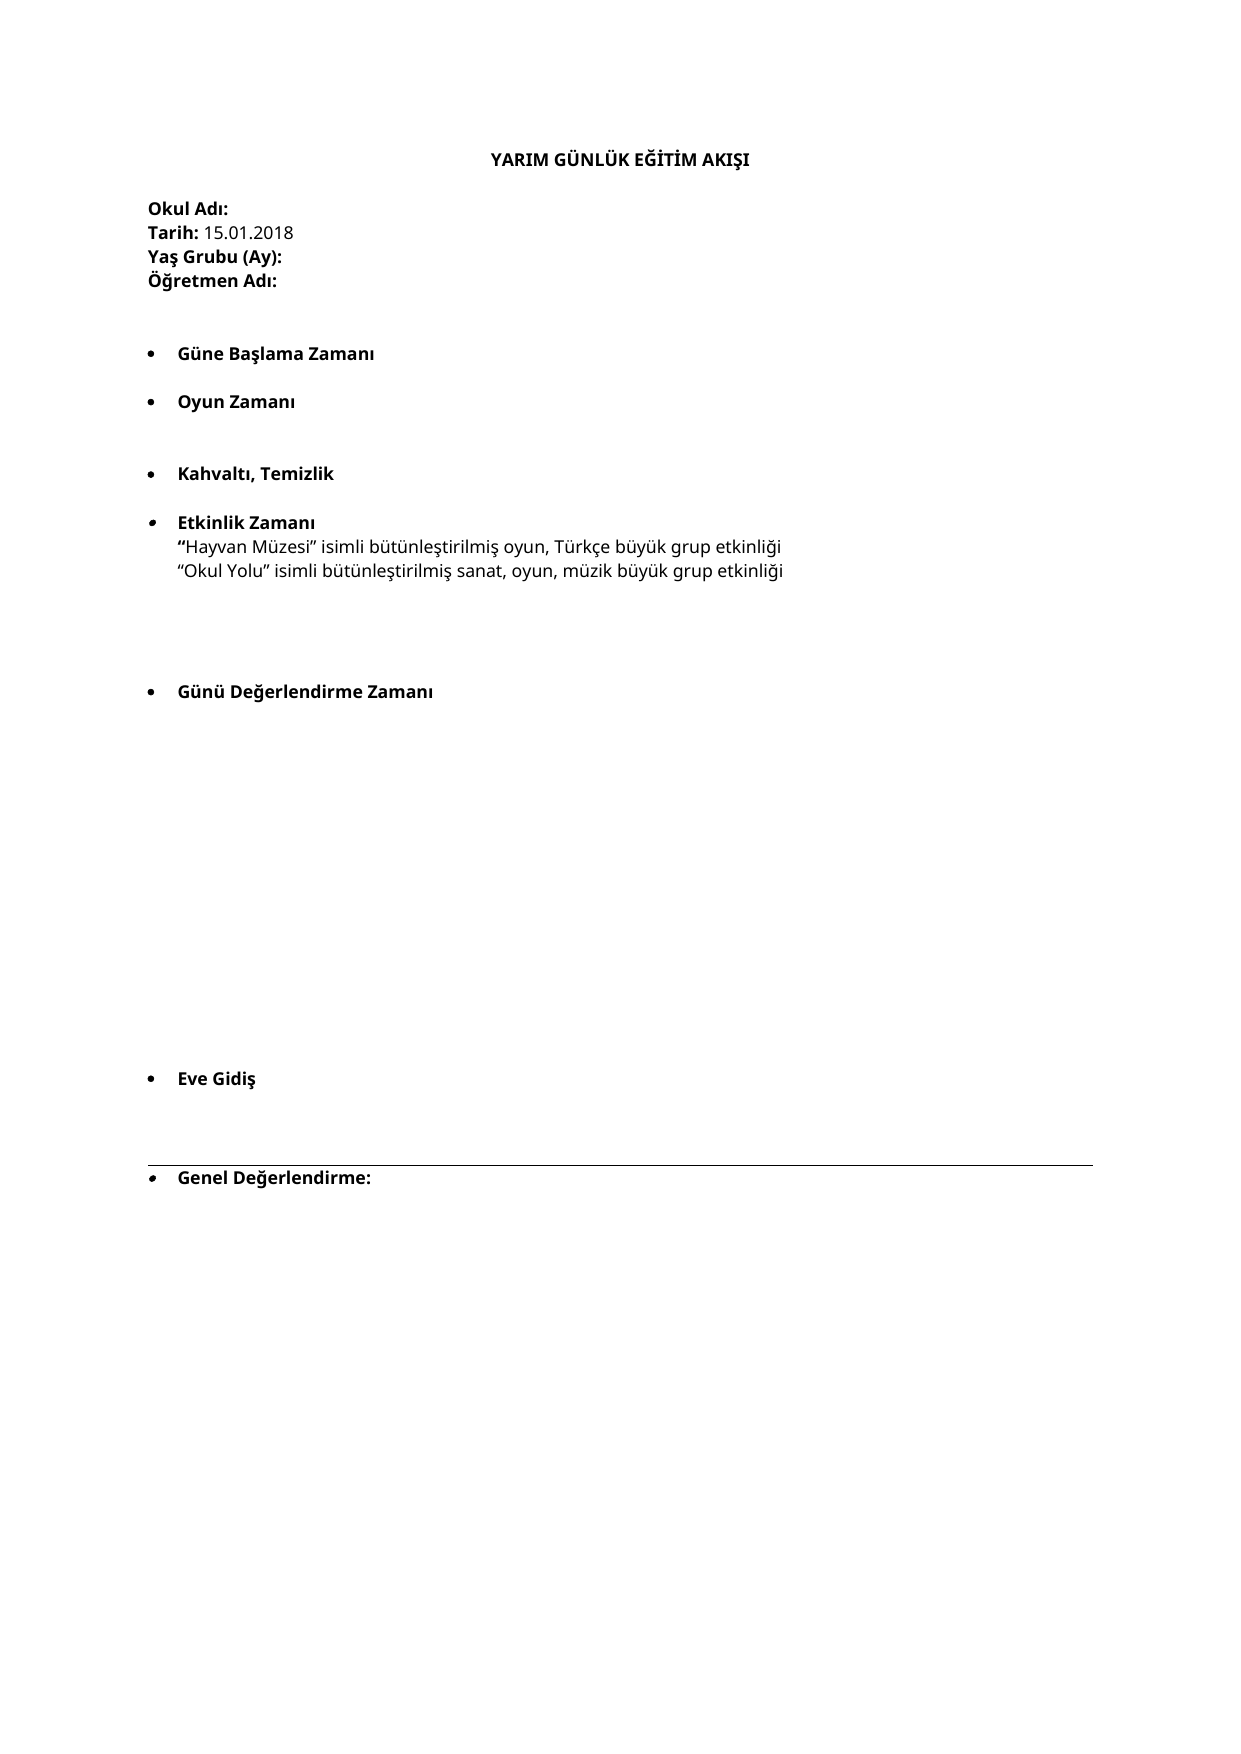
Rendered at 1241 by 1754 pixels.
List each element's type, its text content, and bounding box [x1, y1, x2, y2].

text Öğretmen Adı: [148, 268, 1093, 293]
text “Okul Yolu” isimli bütünleştirilmiş sanat, oyun, müzik büyük grup etkinliği [148, 558, 1093, 583]
list Eve Gidiş [148, 1066, 1093, 1090]
text YARIM GÜNLÜK EĞİTİM AKIŞI [148, 148, 1093, 172]
list Genel Değerlendirme: [148, 1166, 1093, 1190]
text Yaş Grubu (Ay): [148, 244, 1093, 268]
list Günü Değerlendirme Zamanı [148, 679, 1093, 703]
text Okul Adı: [148, 196, 1093, 220]
text “Hayvan Müzesi” isimli bütünleştirilmiş oyun, Türkçe büyük grup etkinliği [148, 534, 1093, 558]
text Tarih: 15.01.2018 [148, 220, 1093, 244]
list Etkinlik Zamanı [148, 510, 1093, 534]
list Kahvaltı, Temizlik [148, 462, 1093, 486]
list Güne Başlama Zamanı [148, 341, 1093, 365]
list Oyun Zamanı [148, 389, 1093, 413]
